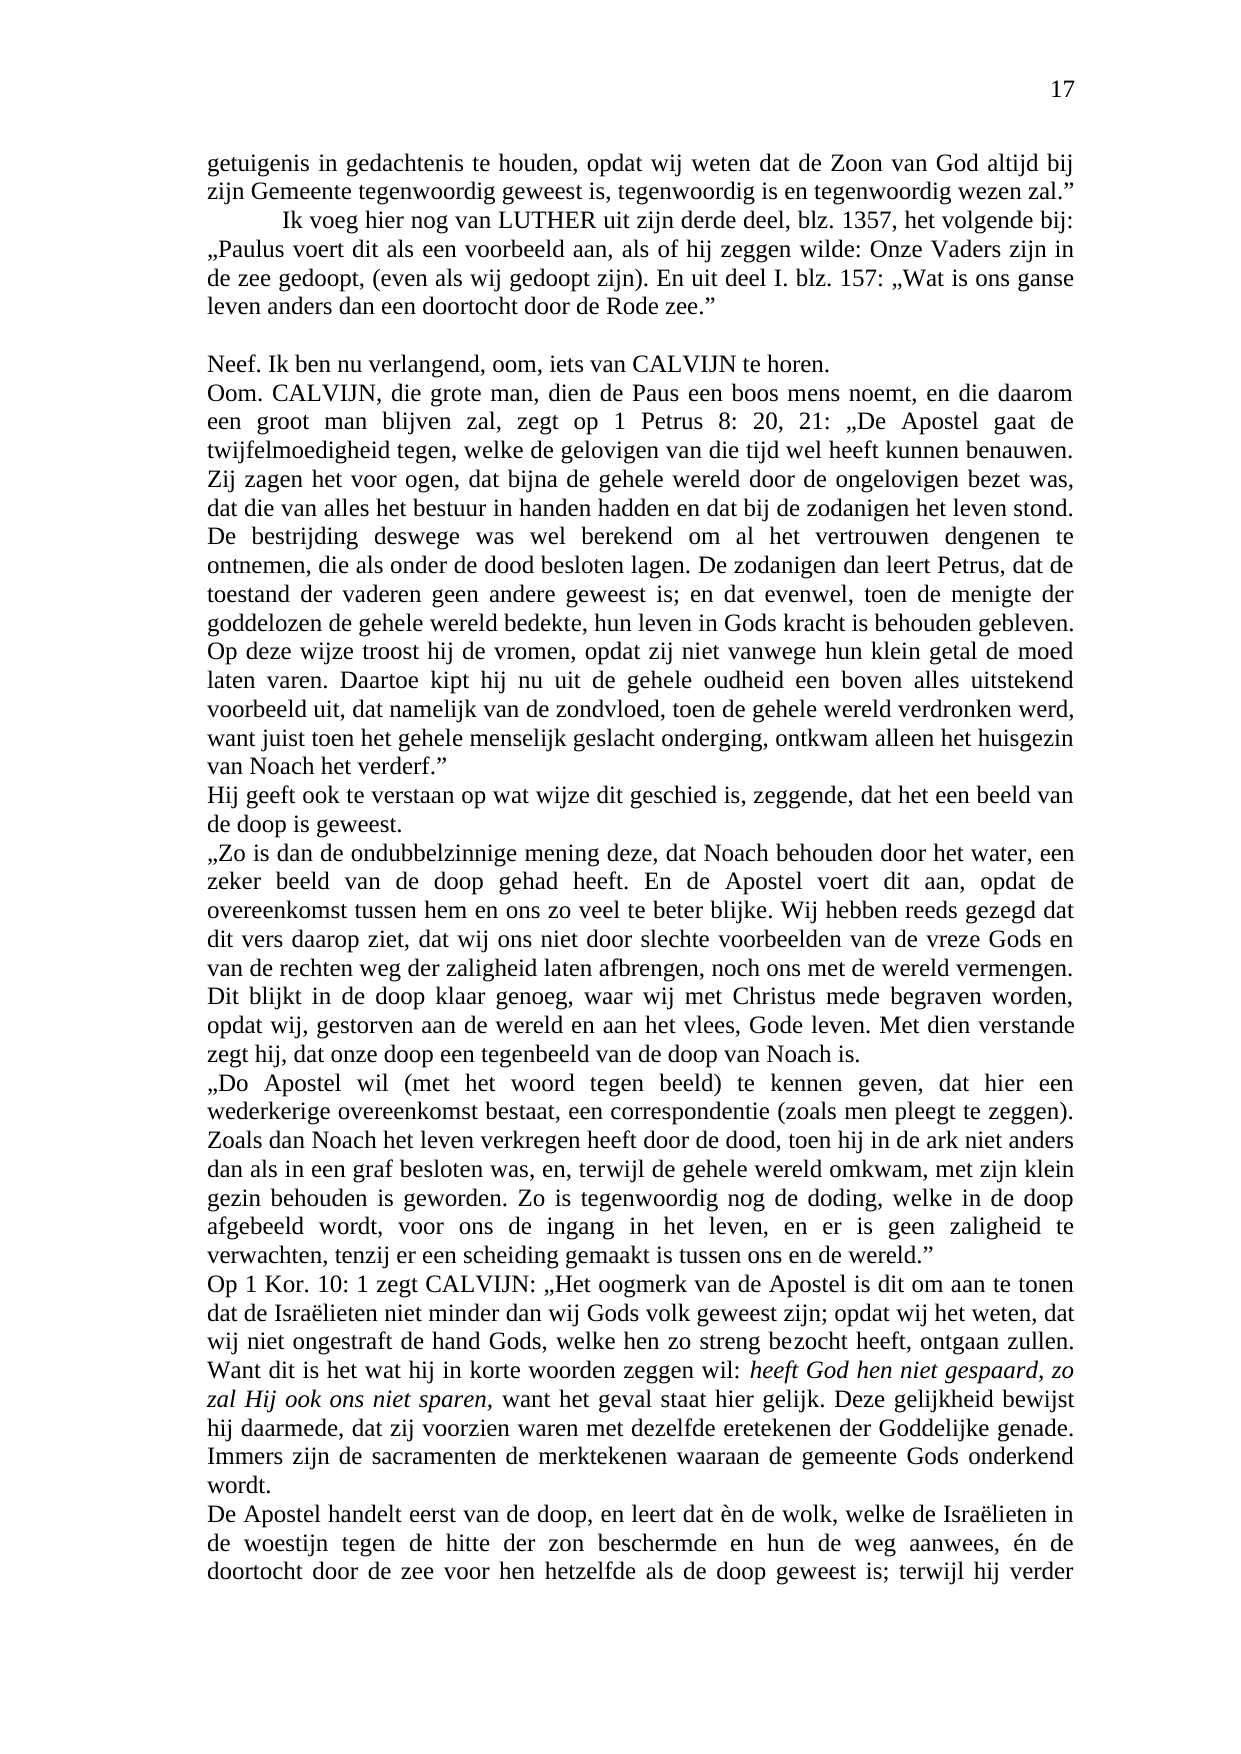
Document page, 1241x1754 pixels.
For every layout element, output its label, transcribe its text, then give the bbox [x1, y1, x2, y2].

text „Zo is dan de ondubbelzinnige mening deze, dat Noach behouden door het water, een zeker beeld van de doop gehad heeft. En de Apostel voert dit aan, opdat de overeenkomst tussen hem en ons zo veel te beter blijke. Wij hebben reeds gezegd dat dit vers daarop ziet, dat wij ons niet door slechte voorbeelden van de vreze Gods en van de rechten weg der zaligheid laten afbrengen, noch ons met de wereld vermengen. Dit blijkt in de doop klaar genoeg, waar wij met Christus mede begraven worden, opdat wij, gestorven aan de wereld en aan het vlees, Gode leven. Met dien verstande zegt hij, dat onze doop een tegenbeeld van de doop van Noach is. [207, 838, 1075, 1068]
text Hij geeft ook te verstaan op wat wijze dit geschied is, zeggende, dat het een beeld van de doop is geweest. [207, 780, 1075, 838]
text Op 1 Kor. 10: 1 zegt CALVIJN: „Het oogmerk van de Apostel is dit om aan te tonen dat de Israëlieten niet minder dan wij Gods volk geweest zijn; opdat wij het weten, dat wij niet ongestraft de hand Gods, welke hen zo streng bezocht heeft, ontgaan zullen. Want dit is het wat hij in korte woorden zeggen wil: heeft God hen niet gespaard, zo zal Hij ook ons niet sparen, want het geval staat hier gelijk. Deze gelijkheid bewijst hij daarmede, dat zij voorzien waren met dezelfde eretekenen der Goddelijke genade. Immers zijn de sacramenten de merktekenen waaraan de gemeente Gods onderkend wordt. [207, 1269, 1075, 1499]
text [207, 1499, 1075, 1585]
text Neef. Ik ben nu verlangend, oom, iets van CALVIJN te horen. [207, 349, 1075, 378]
text Ik voeg hier nog van LUTHER uit zijn derde deel, blz. 1357, het volgende bij: „Paulus voert dit als een voorbeeld aan, als of hij zeggen wilde: Onze Vaders zijn in de zee gedoopt, (even als wij gedoopt zijn). En uit deel I. blz. 157: „Wat is ons ganse leven anders dan een doortocht door de Rode zee.” [207, 205, 1075, 320]
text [207, 148, 1075, 205]
text Oom. CALVIJN, die grote man, dien de Paus een boos mens noemt, en die daarom een groot man blijven zal, zegt op 1 Petrus 8: 20, 21: „De Apostel gaat de twijfelmoedigheid tegen, welke de gelovigen van die tijd wel heeft kunnen benauwen. Zij zagen het voor ogen, dat bijna de gehele wereld door de ongelovigen bezet was, dat die van alles het bestuur in handen hadden en dat bij de zodanigen het leven stond. De bestrijding deswege was wel berekend om al het vertrouwen dengenen te ontnemen, die als onder de dood besloten lagen. De zodanigen dan leert Petrus, dat de toestand der vaderen geen andere geweest is; en dat evenwel, toen de menigte der goddelozen de gehele wereld bedekte, hun leven in Gods kracht is behouden gebleven. Op deze wijze troost hij de vromen, opdat zij niet vanwege hun klein getal de moed laten varen. Daartoe kipt hij nu uit de gehele oudheid een boven alles uitstekend voorbeeld uit, dat namelijk van de zondvloed, toen de gehele wereld verdronken werd, want juist toen het gehele menselijk geslacht onderging, ontkwam alleen het huisgezin van Noach het verderf.” [207, 378, 1075, 780]
text „Do Apostel wil (met het woord tegen beeld) te kennen geven, dat hier een wederkerige overeenkomst bestaat, een correspondentie (zoals men pleegt te zeggen). Zoals dan Noach het leven verkregen heeft door de dood, toen hij in de ark niet anders dan als in een graf besloten was, en, terwijl de gehele wereld omkwam, met zijn klein gezin behouden is geworden. Zo is tegenwoordig nog de doding, welke in de doop afgebeeld wordt, voor ons de ingang in het leven, en er is geen zaligheid te verwachten, tenzij er een scheiding gemaakt is tussen ons en de wereld.” [207, 1068, 1075, 1269]
